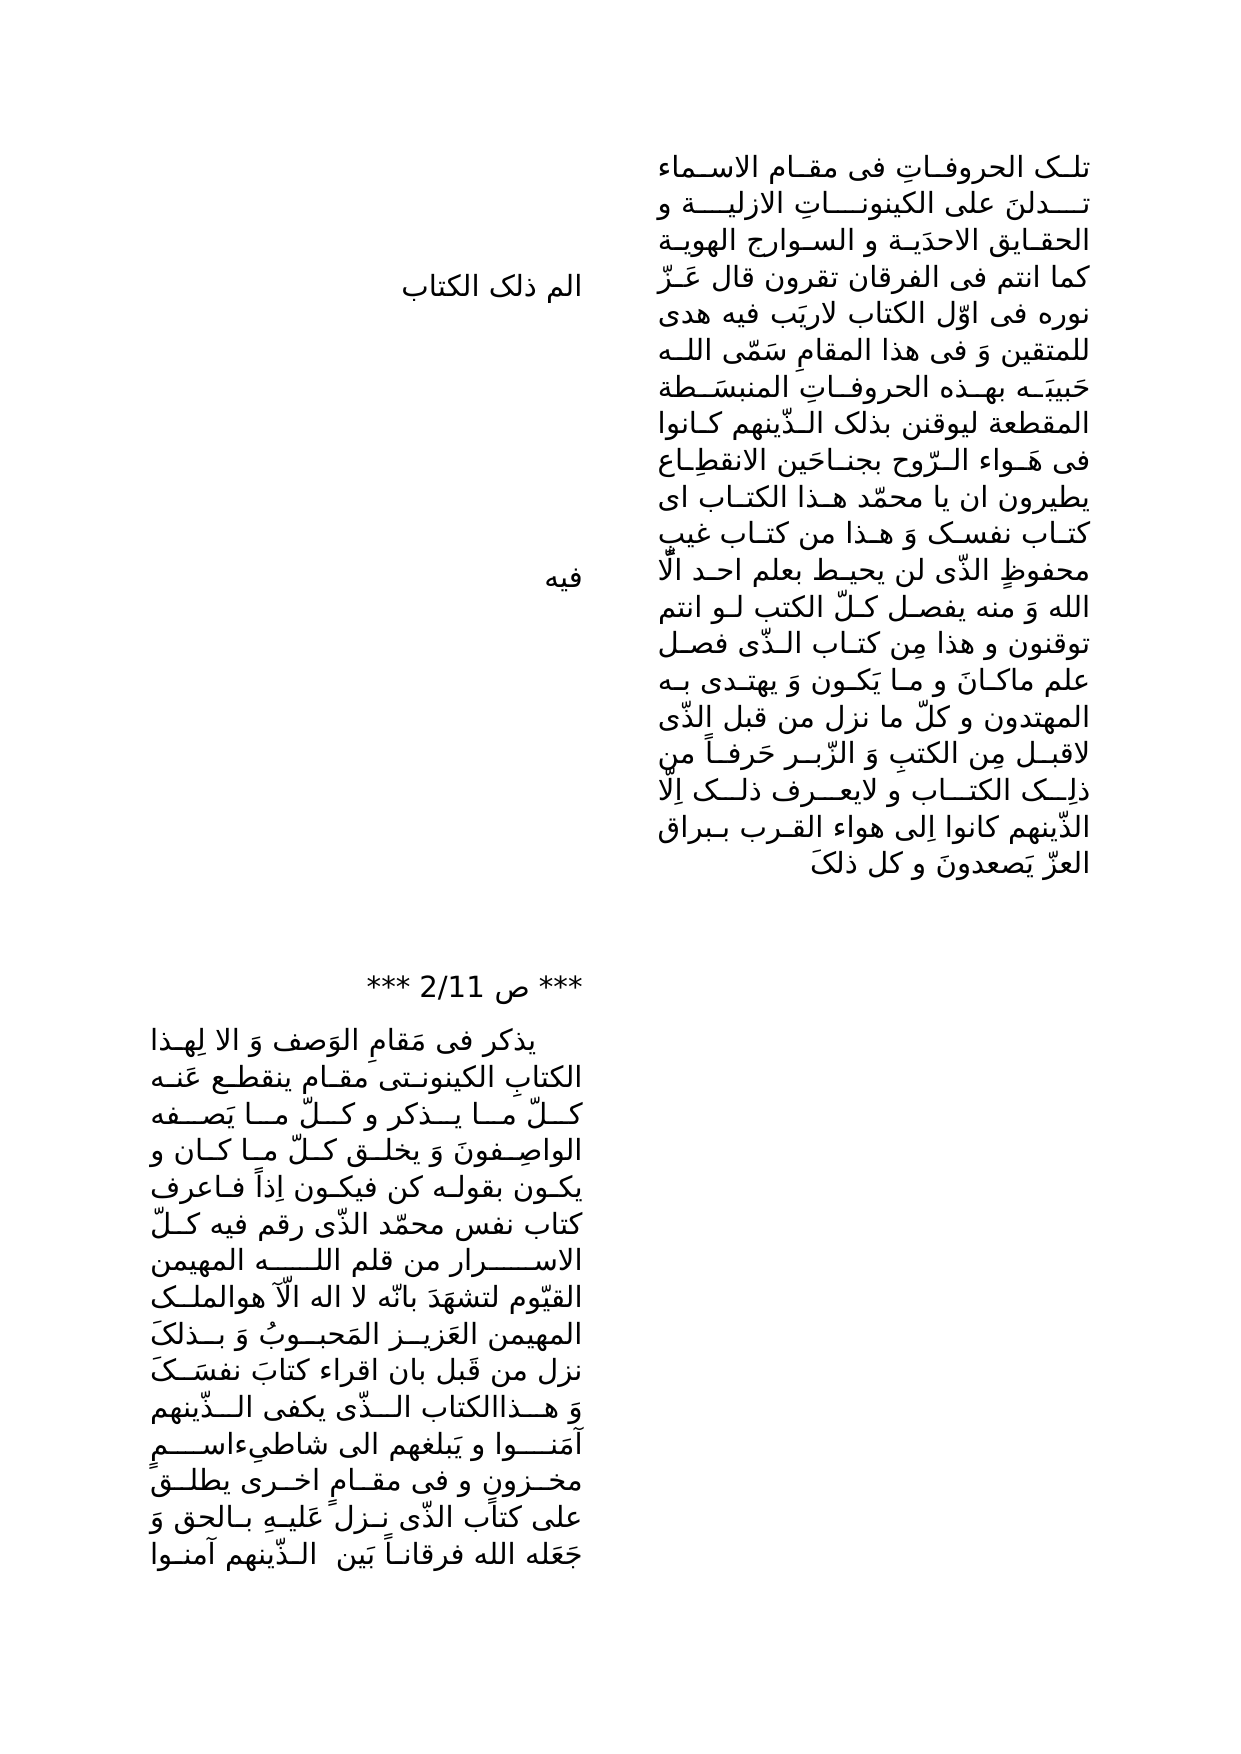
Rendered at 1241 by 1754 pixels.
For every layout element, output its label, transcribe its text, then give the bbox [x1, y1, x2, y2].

text الم ذلک الکتاب [150, 269, 583, 303]
text فیه [150, 560, 583, 594]
text *** ص 2/11 *** [150, 970, 583, 1004]
